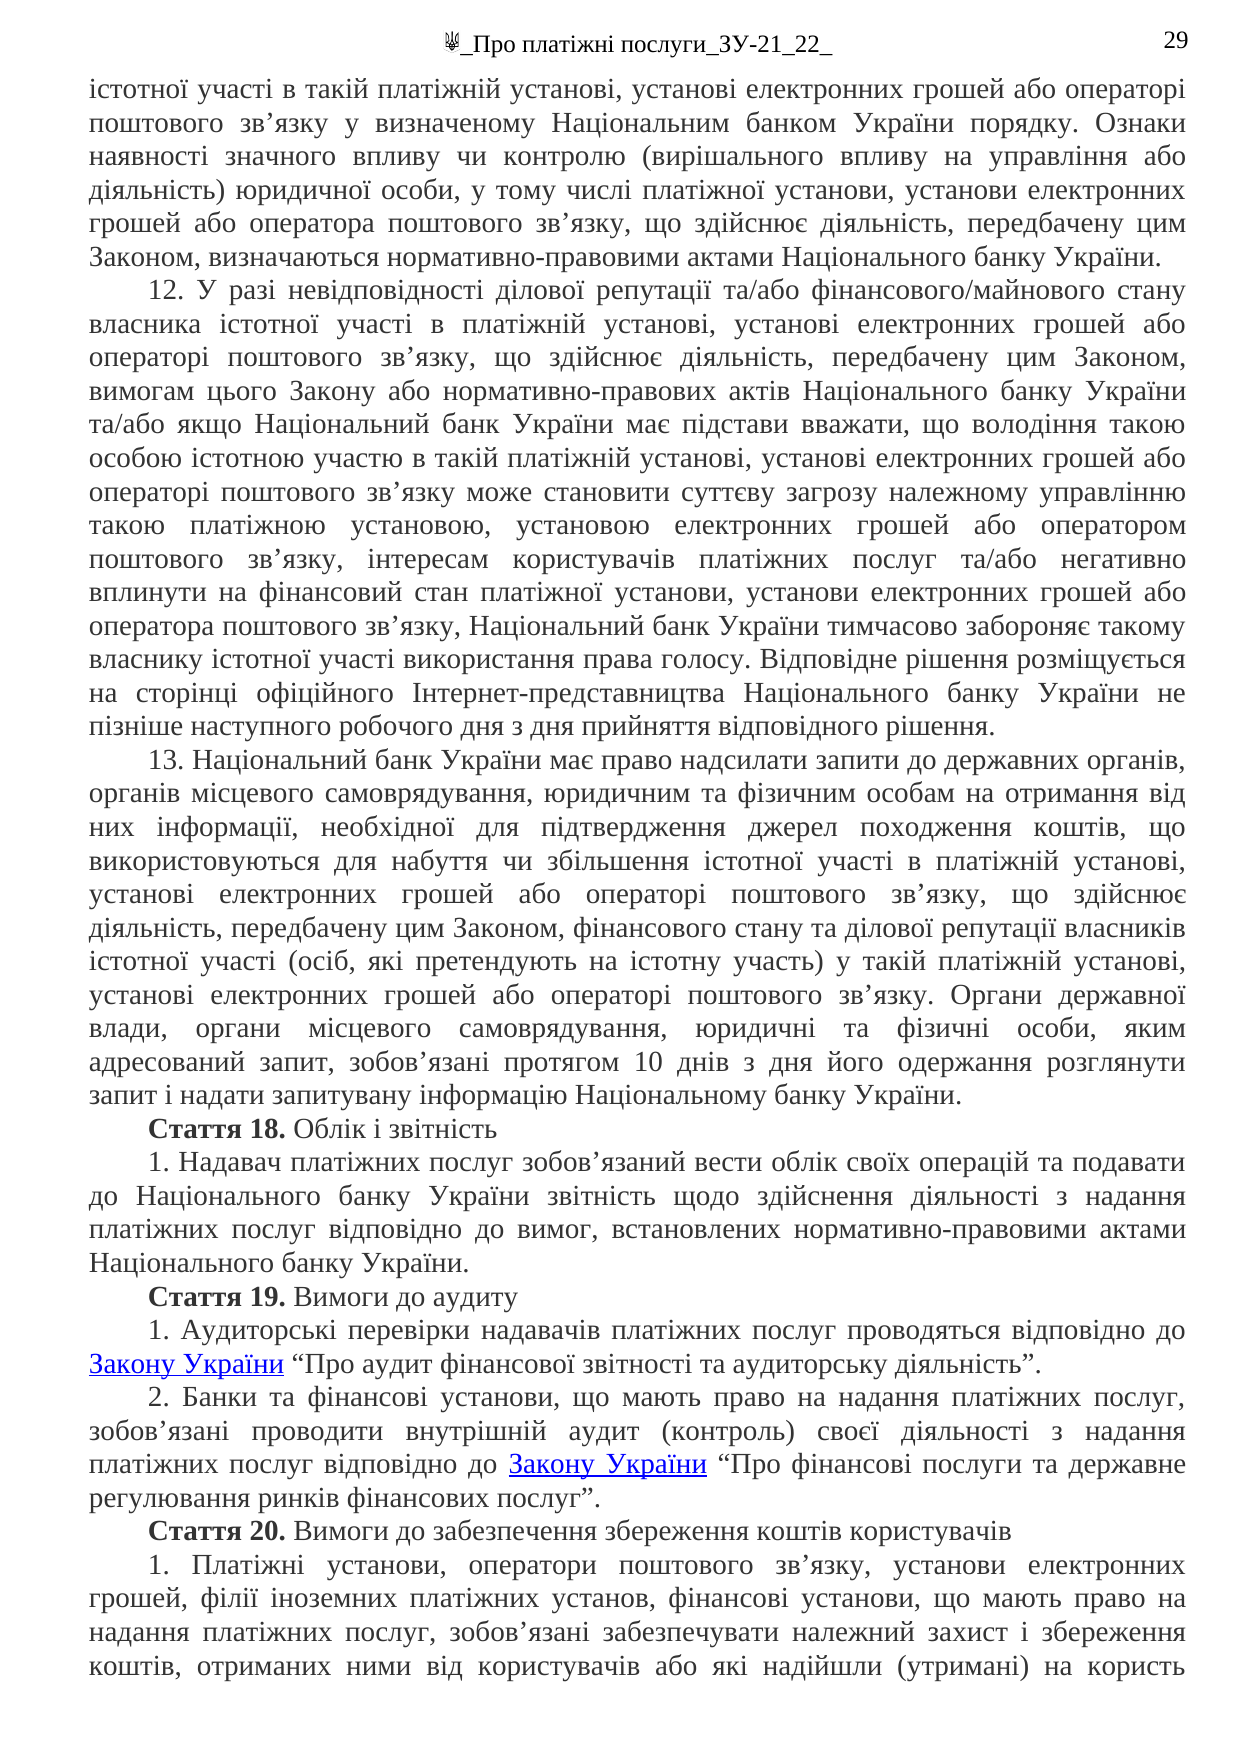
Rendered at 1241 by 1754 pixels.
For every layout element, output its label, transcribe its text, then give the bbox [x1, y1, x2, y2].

text 2. Банки та фінансові установи, що мають право на надання платіжних послуг, зобов’язані проводити внутрішній аудит (контроль) своєї діяльності з надання платіжних послуг відповідно до Закону України “Про фінансові послуги та державне регулювання ринків фінансових послуг”. [89, 1379, 1187, 1513]
text 1. Надавач платіжних послуг зобов’язаний вести облік своїх операцій та подавати до Національного банку України звітність щодо здійснення діяльності з надання платіжних послуг відповідно до вимог, встановлених нормативно-правовими актами Національного банку України. [89, 1144, 1187, 1279]
picture [443, 30, 461, 53]
text 13. Національний банк України має право надсилати запити до державних органів, органів місцевого самоврядування, юридичним та фізичним особам на отримання від них інформації, необхідної для підтвердження джерел походження коштів, що використовуються для набуття чи збільшення істотної участі в платіжній установі, установі електронних грошей або операторі поштового зв’язку, що здійснює діяльність, передбачену цим Законом, фінансового стану та ділової репутації власників істотної участі (осіб, які претендують на істотну участь) у такій платіжній установі, установі електронних грошей або операторі поштового зв’язку. Органи державної влади, органи місцевого самоврядування, юридичні та фізичні особи, яким адресований запит, зобов’язані протягом 10 днів з дня його одержання розглянути запит і надати запитувану інформацію Національному банку України. [89, 742, 1187, 1111]
text Стаття 20. Вимоги до забезпечення збереження коштів користувачів [89, 1513, 1187, 1547]
text 1. Аудиторські перевірки надавачів платіжних послуг проводяться відповідно до Закону України “Про аудит фінансової звітності та аудиторську діяльність”. [89, 1312, 1187, 1379]
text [89, 1547, 1187, 1681]
text 12. У разі невідповідності ділової репутації та/або фінансового/майнового стану власника істотної участі в платіжній установі, установі електронних грошей або операторі поштового зв’язку, що здійснює діяльність, передбачену цим Законом, вимогам цього Закону або нормативно-правових актів Національного банку України та/або якщо Національний банк України має підстави вважати, що володіння такою особою істотною участю в такій платіжній установі, установі електронних грошей або операторі поштового зв’язку може становити суттєву загрозу належному управлінню такою платіжною установою, установою електронних грошей або оператором поштового зв’язку, інтересам користувачів платіжних послуг та/або негативно вплинути на фінансовий стан платіжної установи, установи електронних грошей або оператора поштового зв’язку, Національний банк України тимчасово забороняє такому власнику істотної участі використання права голосу. Відповідне рішення розміщується на сторінці офіційного Інтернет-представництва Національного банку України не пізніше наступного робочого дня з дня прийняття відповідного рішення. [89, 272, 1187, 742]
text Стаття 19. Вимоги до аудиту [89, 1279, 1187, 1312]
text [89, 71, 1187, 272]
text Стаття 18. Облік і звітність [89, 1111, 1187, 1144]
